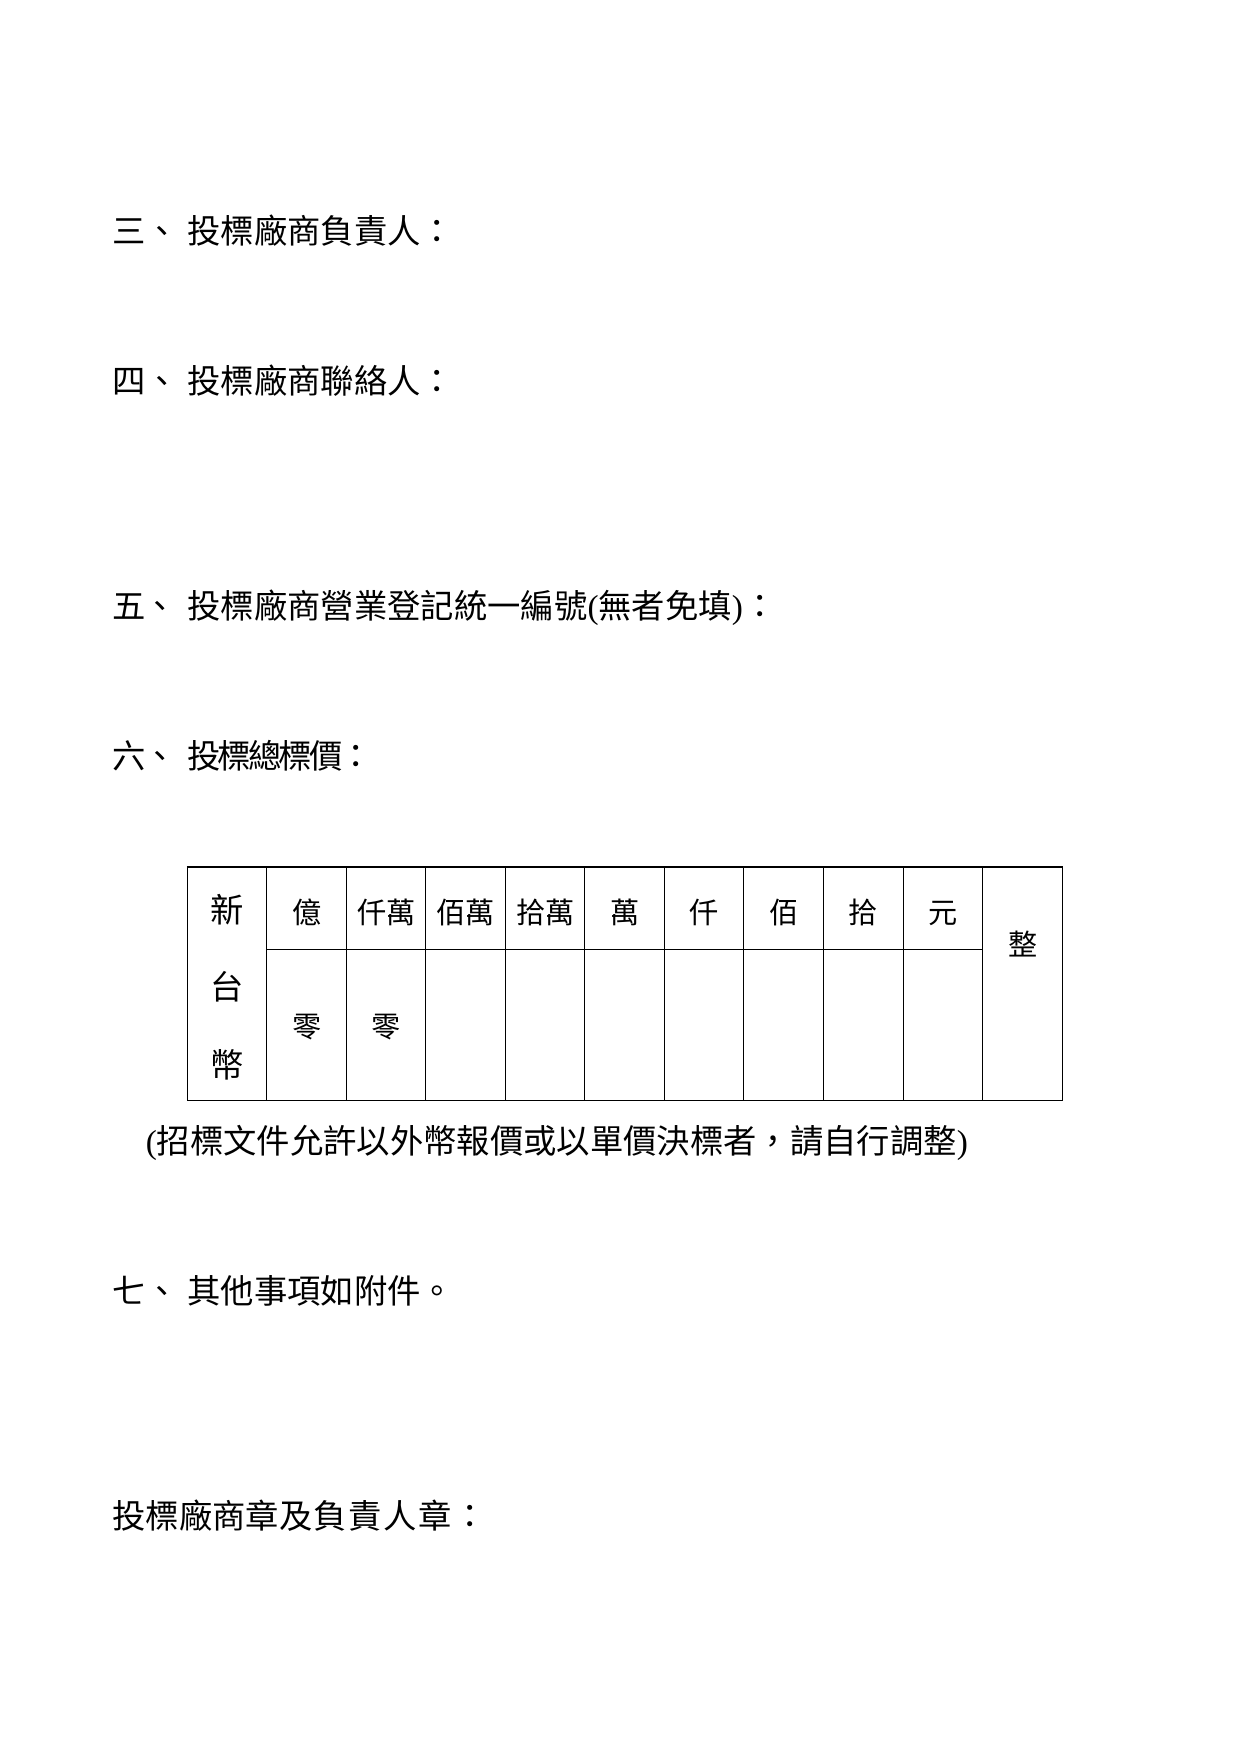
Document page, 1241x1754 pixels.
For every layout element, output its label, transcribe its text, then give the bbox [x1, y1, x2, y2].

table_cell [426, 950, 505, 1100]
table_header 整 [983, 868, 1062, 1100]
table_cell [824, 950, 903, 1100]
table_header 佰 [744, 868, 823, 949]
table_cell [585, 950, 664, 1100]
table_header 億 [267, 868, 346, 949]
table_header 拾萬 [506, 868, 584, 949]
table_cell [744, 950, 823, 1100]
table_header 仟 [665, 868, 743, 949]
list 投標廠商聯絡人： [112, 341, 1128, 416]
table_header 拾 [824, 868, 903, 949]
table_header 新 台 幣 [188, 868, 266, 1100]
text (招標文件允許以外幣報價或以單價決標者，請自行調整) [112, 1101, 1128, 1176]
text 投標廠商章及負責人章： [112, 1476, 1128, 1551]
table_cell [506, 950, 584, 1100]
list 其他事項如附件。 [112, 1251, 1128, 1326]
table_header 元 [904, 868, 982, 949]
list 投標總標價： [112, 716, 1128, 791]
table_cell [904, 950, 982, 1100]
table_cell 零 [347, 950, 425, 1100]
table_cell [665, 950, 743, 1100]
table_cell 零 [267, 950, 346, 1100]
list 投標廠商負責人： [112, 191, 1128, 266]
table_header 萬 [585, 868, 664, 949]
list 投標廠商營業登記統一編號(無者免填)： [112, 566, 1128, 641]
table_header 仟萬 [347, 868, 425, 949]
table_header 佰萬 [426, 868, 505, 949]
